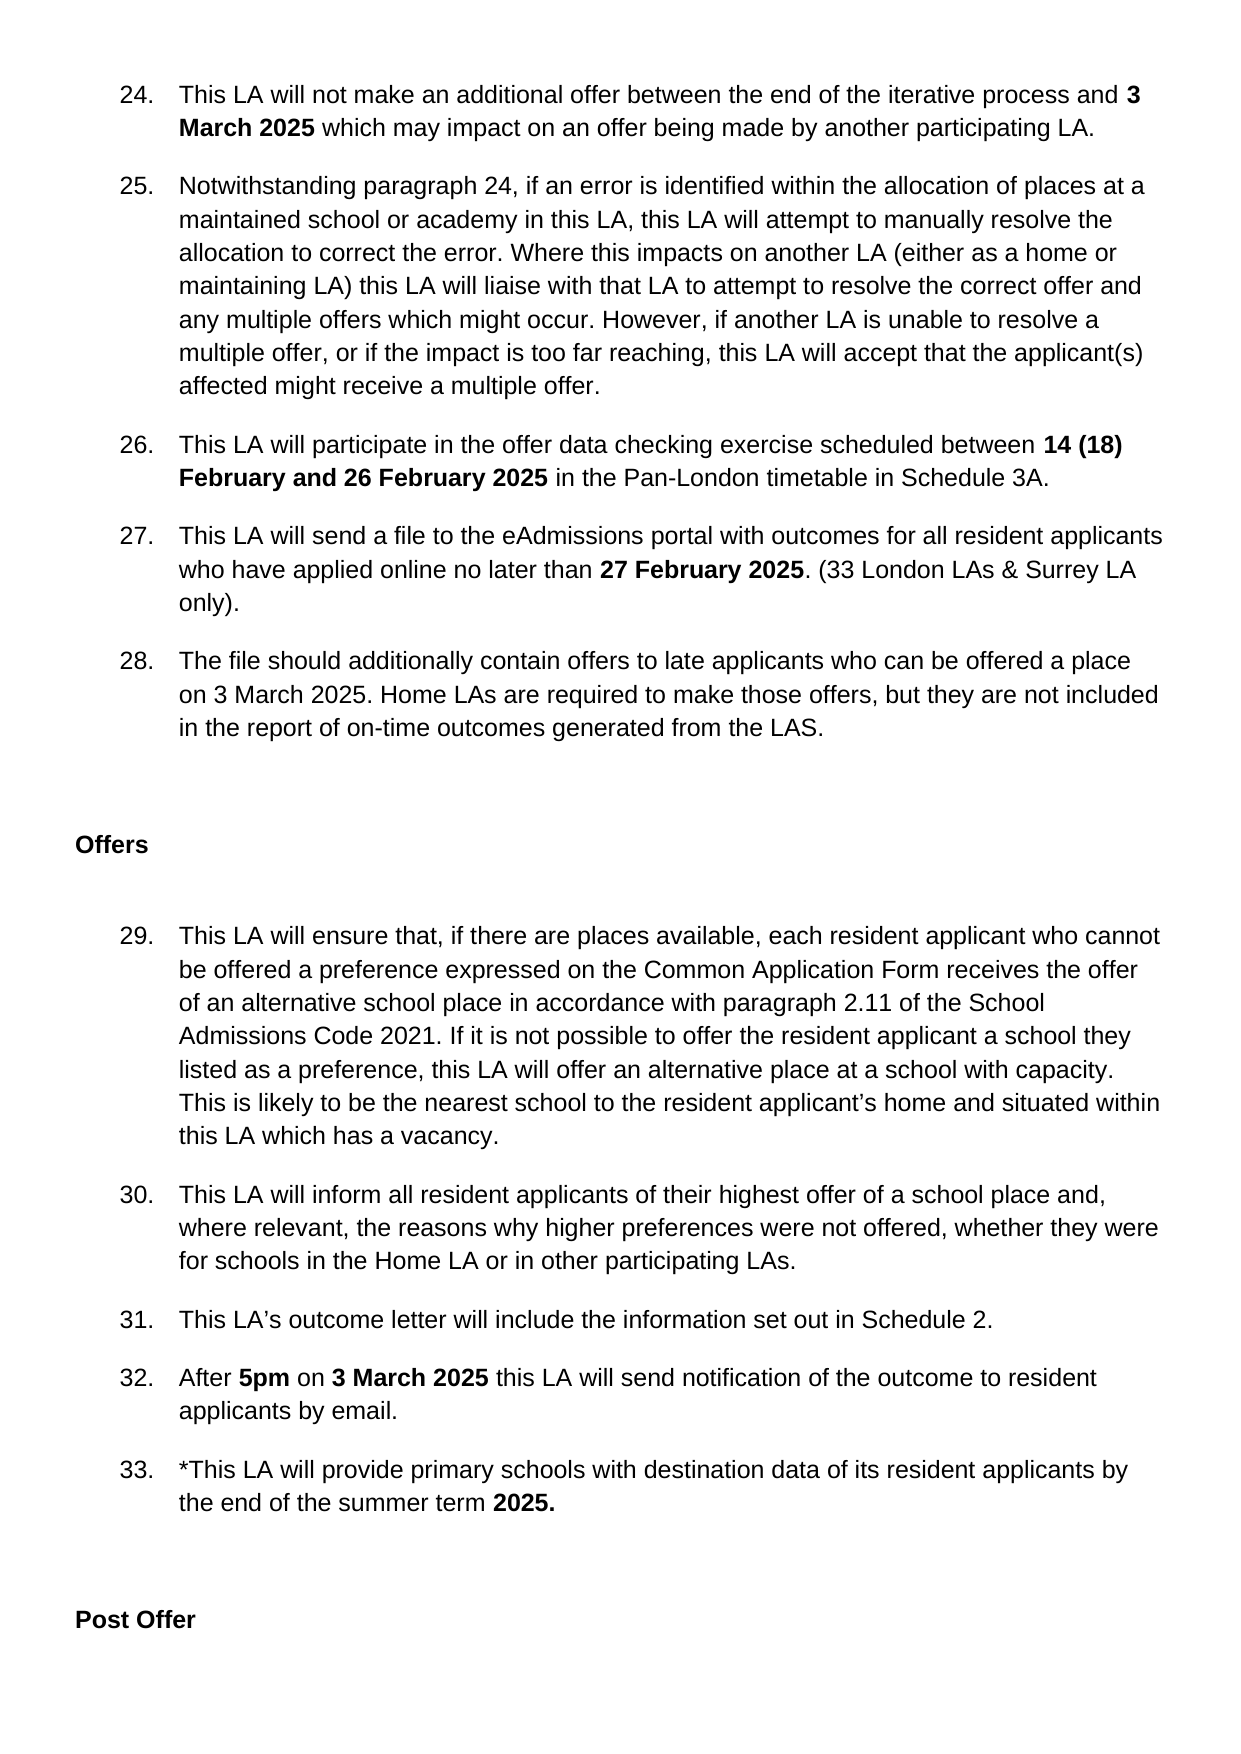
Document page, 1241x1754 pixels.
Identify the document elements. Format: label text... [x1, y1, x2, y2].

list The file should additionally contain offers to late applicants who can be offered a place on 3 March 2025. Home LAs are required to make those offers, but they are not included in the report of on-time outcomes generated from the LAS. [119, 642, 1165, 742]
list This LA will inform all resident applicants of their highest offer of a school place and, where relevant, the reasons why higher preferences were not offered, whether they were for schools in the Home LA or in other participating LAs. [119, 1175, 1165, 1275]
list This LA’s outcome letter will include the information set out in Schedule 2. [119, 1300, 1165, 1333]
list *This LA will provide primary schools with destination data of its resident applicants by the end of the summer term 2025. [119, 1450, 1165, 1517]
subtitle Post Offer [75, 1600, 1165, 1633]
list This LA will ensure that, if there are places available, each resident applicant who cannot be offered a preference expressed on the Common Application Form receives the offer of an alternative school place in accordance with paragraph 2.11 of the School Admissions Code 2021. If it is not possible to offer the resident applicant a school they listed as a preference, this LA will offer an alternative place at a school with capacity. This is likely to be the nearest school to the resident applicant’s home and situated within this LA which has a vacancy. [119, 917, 1165, 1150]
list This LA will not make an additional offer between the end of the iterative process and 3 March 2025 which may impact on an offer being made by another participating LA. [119, 75, 1165, 142]
list Notwithstanding paragraph 24, if an error is identified within the allocation of places at a maintained school or academy in this LA, this LA will attempt to manually resolve the allocation to correct the error. Where this impacts on another LA (either as a home or maintaining LA) this LA will liaise with that LA to attempt to resolve the correct offer and any multiple offers which might occur. However, if another LA is unable to resolve a multiple offer, or if the impact is too far reaching, this LA will accept that the applicant(s) affected might receive a multiple offer. [119, 167, 1165, 400]
list After 5pm on 3 March 2025 this LA will send notification of the outcome to resident applicants by email. [119, 1358, 1165, 1425]
list This LA will send a file to the eAdmissions portal with outcomes for all resident applicants who have applied online no later than 27 February 2025. (33 London LAs & Surrey LA only). [119, 517, 1165, 617]
list This LA will participate in the offer data checking exercise scheduled between 14 (18) February and 26 February 2025 in the Pan-London timetable in Schedule 3A. [119, 425, 1165, 492]
subtitle Offers [75, 825, 1165, 858]
